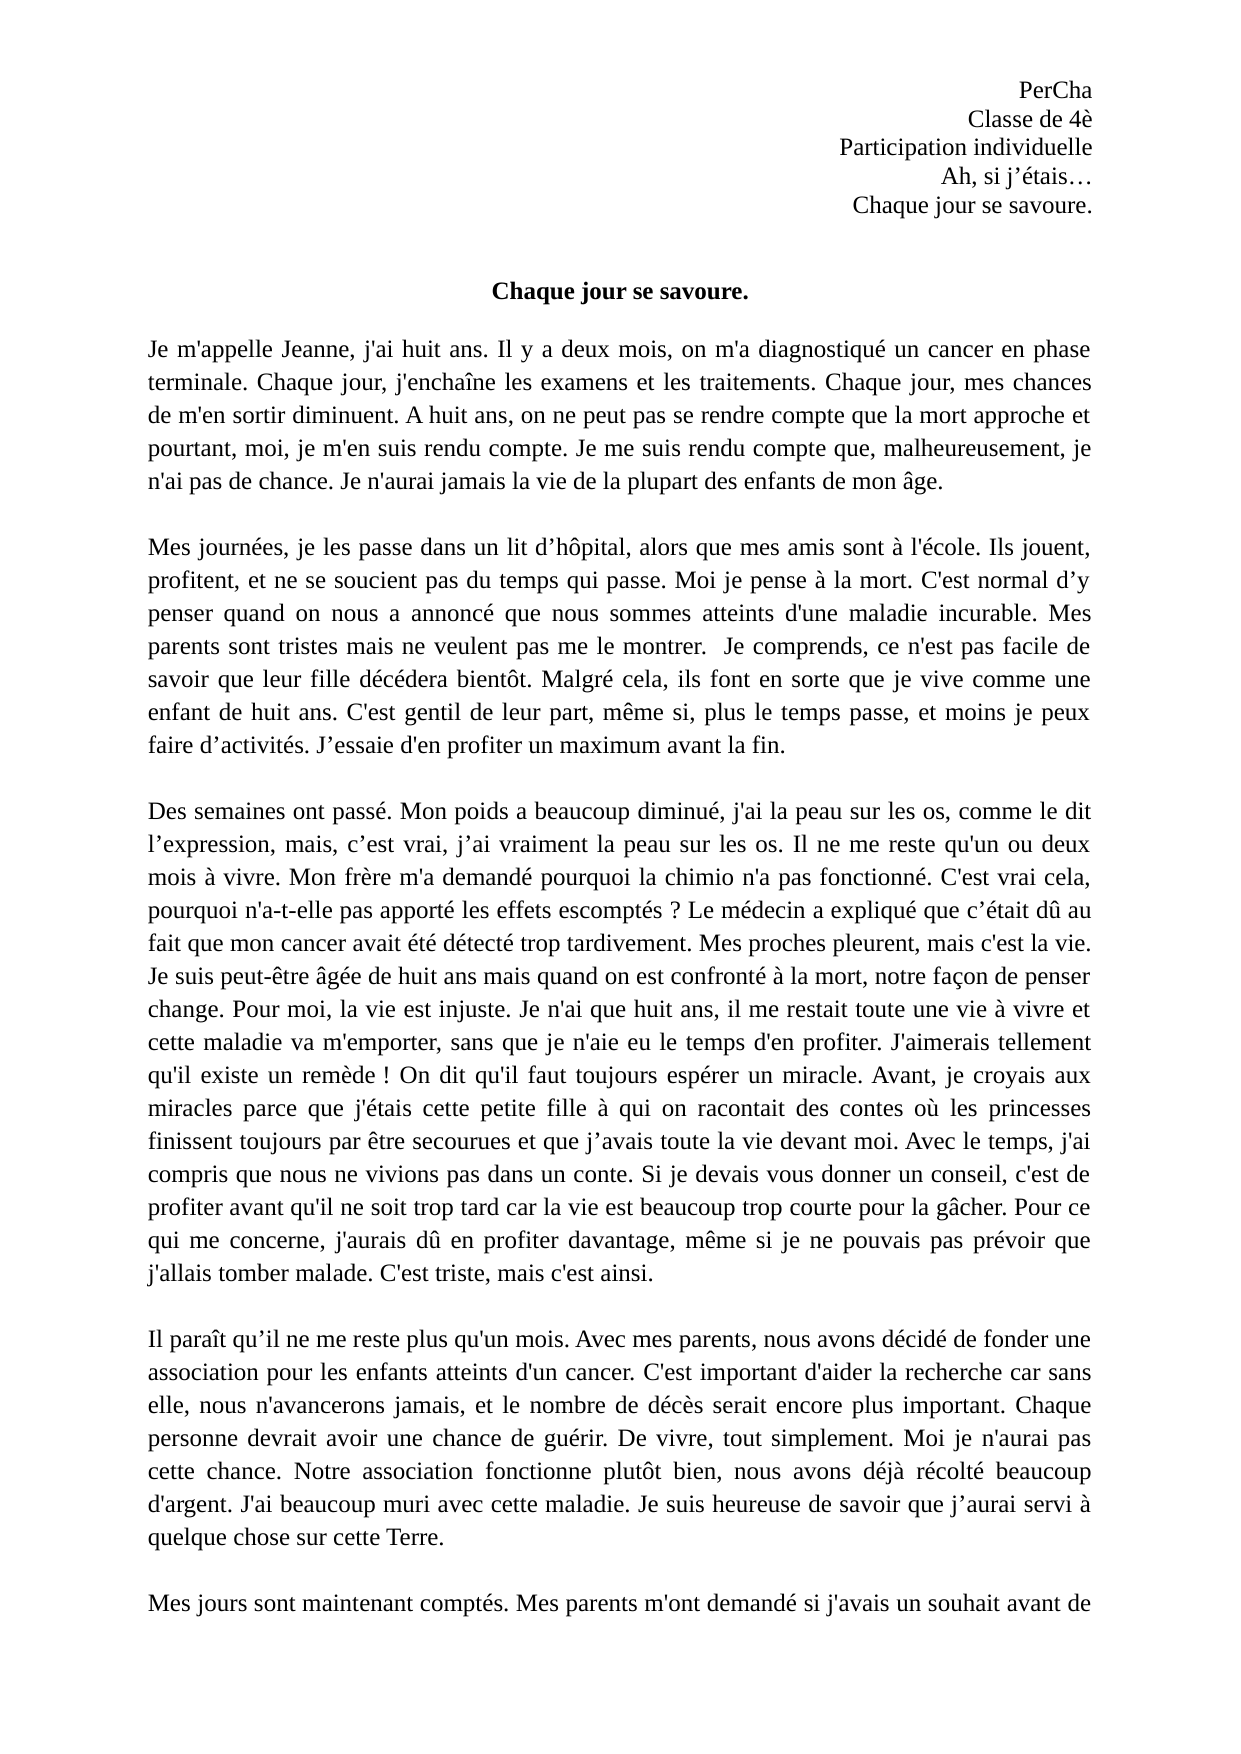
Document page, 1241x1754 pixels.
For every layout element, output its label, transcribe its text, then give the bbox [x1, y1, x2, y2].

text Il paraît qu’il ne me reste plus qu'un mois. Avec mes parents, nous avons décidé de fonder une association pour les enfants atteints d'un cancer. C'est important d'aider la recherche car sans elle, nous n'avancerons jamais, et le nombre de décès serait encore plus important. Chaque personne devrait avoir une chance de guérir. De vivre, tout simplement. Moi je n'aurai pas cette chance. Notre association fonctionne plutôt bien, nous avons déjà récolté beaucoup d'argent. J'ai beaucoup muri avec cette maladie. Je suis heureuse de savoir que j’aurai servi à quelque chose sur cette Terre. [148, 1324, 1092, 1551]
text Chaque jour se savoure. [148, 276, 1092, 305]
text Mes journées, je les passe dans un lit d’hôpital, alors que mes amis sont à l'école. Ils jouent, profitent, et ne se soucient pas du temps qui passe. Moi je pense à la mort. C'est normal d’y penser quand on nous a annoncé que nous sommes atteints d'une maladie incurable. Mes parents sont tristes mais ne veulent pas me le montrer. Je comprends, ce n'est pas facile de savoir que leur fille décédera bientôt. Malgré cela, ils font en sorte que je vive comme une enfant de huit ans. C'est gentil de leur part, même si, plus le temps passe, et moins je peux faire d’activités. J’essaie d'en profiter un maximum avant la fin. [148, 532, 1092, 759]
text Je m'appelle Jeanne, j'ai huit ans. Il y a deux mois, on m'a diagnostiqué un cancer en phase terminale. Chaque jour, j'enchaîne les examens et les traitements. Chaque jour, mes chances de m'en sortir diminuent. A huit ans, on ne peut pas se rendre compte que la mort approche et pourtant, moi, je m'en suis rendu compte. Je me suis rendu compte que, malheureusement, je n'ai pas de chance. Je n'aurai jamais la vie de la plupart des enfants de mon âge. [148, 334, 1092, 494]
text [148, 1588, 1092, 1617]
text Des semaines ont passé. Mon poids a beaucoup diminué, j'ai la peau sur les os, comme le dit l’expression, mais, c’est vrai, j’ai vraiment la peau sur les os. Il ne me reste qu'un ou deux mois à vivre. Mon frère m'a demandé pourquoi la chimio n'a pas fonctionné. C'est vrai cela, pourquoi n'a-t-elle pas apporté les effets escomptés ? Le médecin a expliqué que c’était dû au fait que mon cancer avait été détecté trop tardivement. Mes proches pleurent, mais c'est la vie. Je suis peut-être âgée de huit ans mais quand on est confronté à la mort, notre façon de penser change. Pour moi, la vie est injuste. Je n'ai que huit ans, il me restait toute une vie à vivre et cette maladie va m'emporter, sans que je n'aie eu le temps d'en profiter. J'aimerais tellement qu'il existe un remède ! On dit qu'il faut toujours espérer un miracle. Avant, je croyais aux miracles parce que j'étais cette petite fille à qui on racontait des contes où les princesses finissent toujours par être secourues et que j’avais toute la vie devant moi. Avec le temps, j'ai compris que nous ne vivions pas dans un conte. Si je devais vous donner un conseil, c'est de profiter avant qu'il ne soit trop tard car la vie est beaucoup trop courte pour la gâcher. Pour ce qui me concerne, j'aurais dû en profiter davantage, même si je ne pouvais pas prévoir que j'allais tomber malade. C'est triste, mais c'est ainsi. [148, 796, 1092, 1287]
